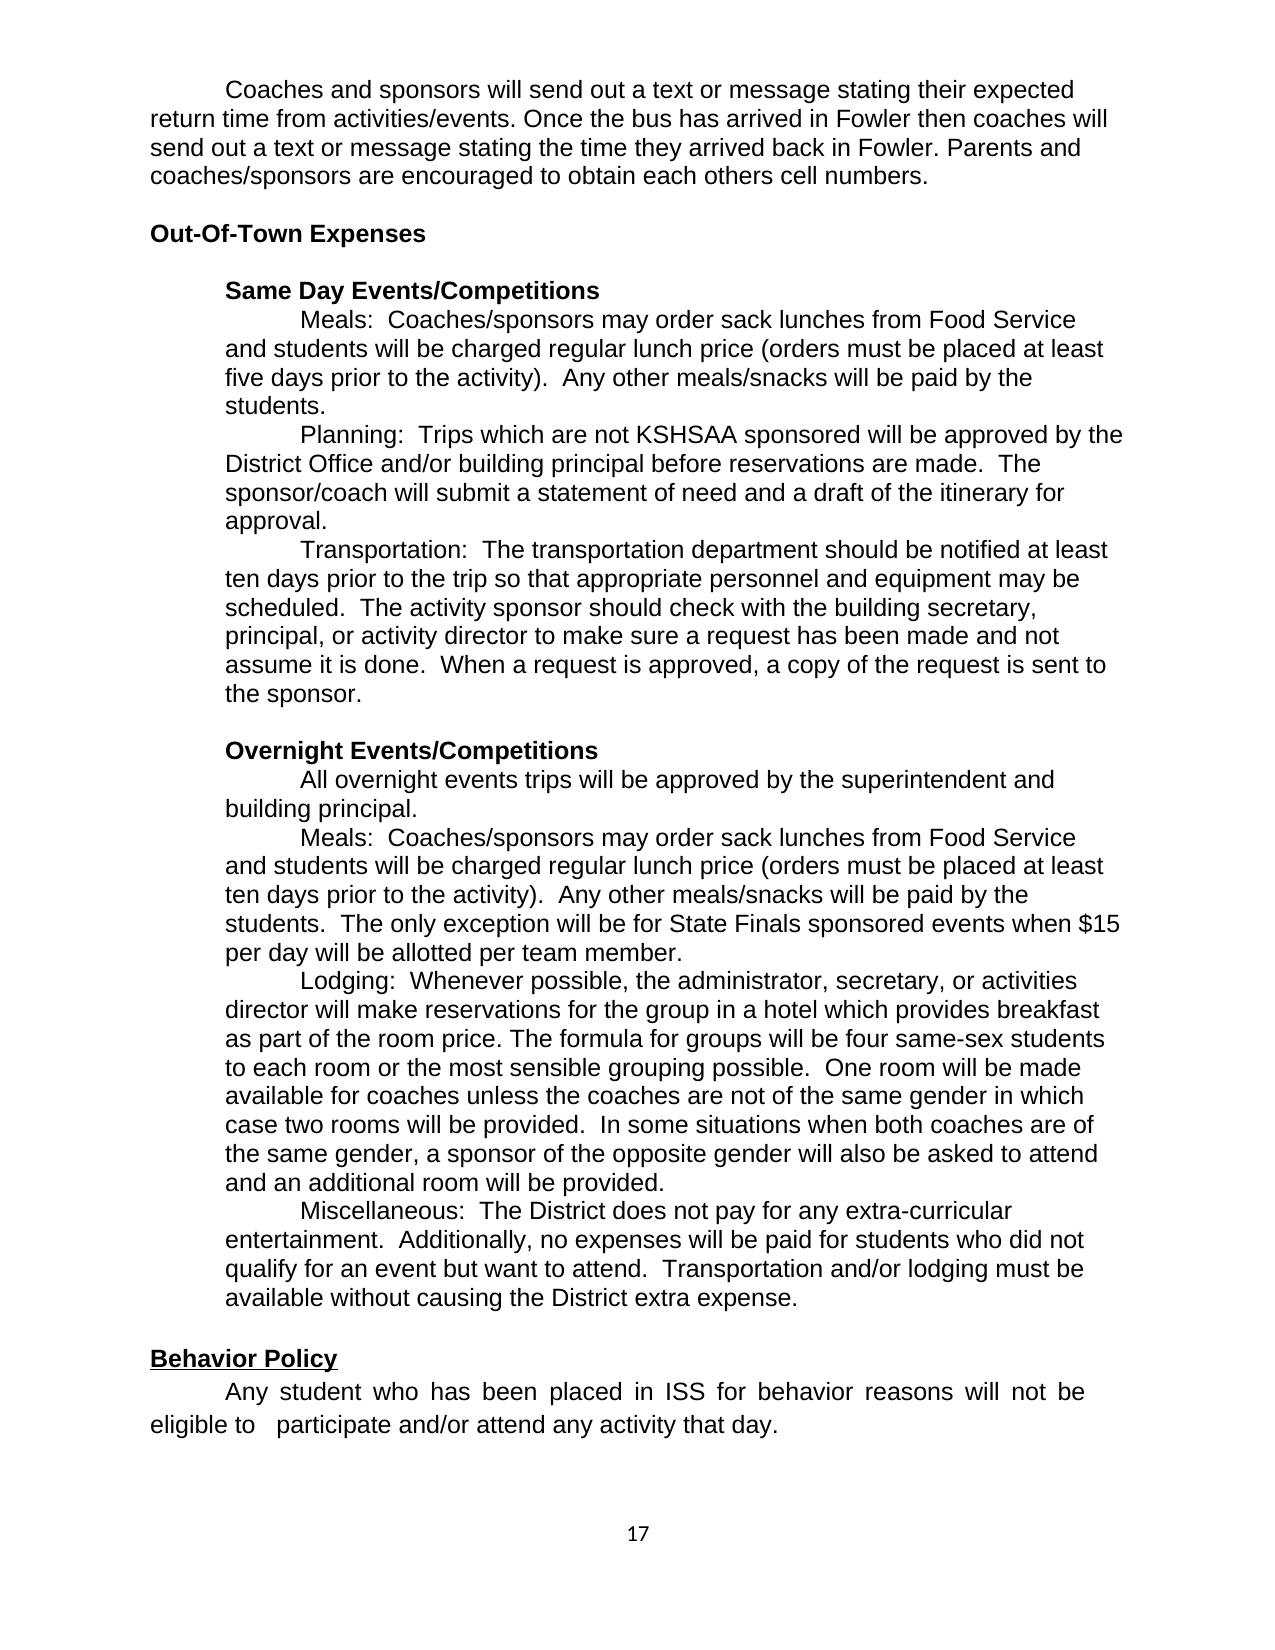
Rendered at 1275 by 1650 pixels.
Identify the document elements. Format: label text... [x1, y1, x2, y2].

text Out-Of-Town Expenses [150, 219, 1125, 247]
text Meals: Coaches/sponsors may order sack lunches from Food Service and students will be charged regular lunch price (orders must be placed at least ten days prior to the activity). Any other meals/snacks will be paid by the students. The only exception will be for State Finals sponsored events when $15 per day will be allotted per team member. [225, 822, 1125, 966]
text Coaches and sponsors will send out a text or message stating their expected return time from activities/events. Once the bus has arrived in Fowler then coaches will send out a text or message stating the time they arrived back in Fowler. Parents and coaches/sponsors are encouraged to obtain each others cell numbers. [150, 75, 1125, 190]
text Any student who has been placed in ISS for behavior reasons will not be eligible to participate and/or attend any activity that day. [150, 1377, 1087, 1439]
text Lodging: Whenever possible, the administrator, secretary, or activities director will make reservations for the group in a hotel which provides breakfast as part of the room price. The formula for groups will be four same-sex students to each room or the most sensible grouping possible. One room will be made available for coaches unless the coaches are not of the same gender in which case two rooms will be provided. In some situations when both coaches are of the same gender, a sponsor of the opposite gender will also be asked to attend and an additional room will be provided. [225, 966, 1125, 1196]
text Behavior Policy [150, 1344, 1087, 1373]
text Transportation: The transportation department should be notified at least ten days prior to the trip so that appropriate personnel and equipment may be scheduled. The activity sponsor should check with the building secretary, principal, or activity director to make sure a request has been made and not assume it is done. When a request is approved, a copy of the request is sent to the sponsor. [225, 535, 1125, 707]
text Meals: Coaches/sponsors may order sack lunches from Food Service and students will be charged regular lunch price (orders must be placed at least five days prior to the activity). Any other meals/snacks will be paid by the students. [225, 305, 1125, 420]
text Same Day Events/Competitions [225, 276, 1125, 305]
text Overnight Events/Competitions [225, 736, 1125, 765]
text All overnight events trips will be approved by the superintendent and building principal. [225, 765, 1125, 822]
text Planning: Trips which are not KSHSAA sponsored will be approved by the District Office and/or building principal before reservations are made. The sponsor/coach will submit a statement of need and a draft of the itinerary for approval. [225, 420, 1125, 535]
text Miscellaneous: The District does not pay for any extra-curricular entertainment. Additionally, no expenses will be paid for students who did not qualify for an event but want to attend. Transportation and/or lodging must be available without causing the District extra expense. [225, 1196, 1125, 1311]
